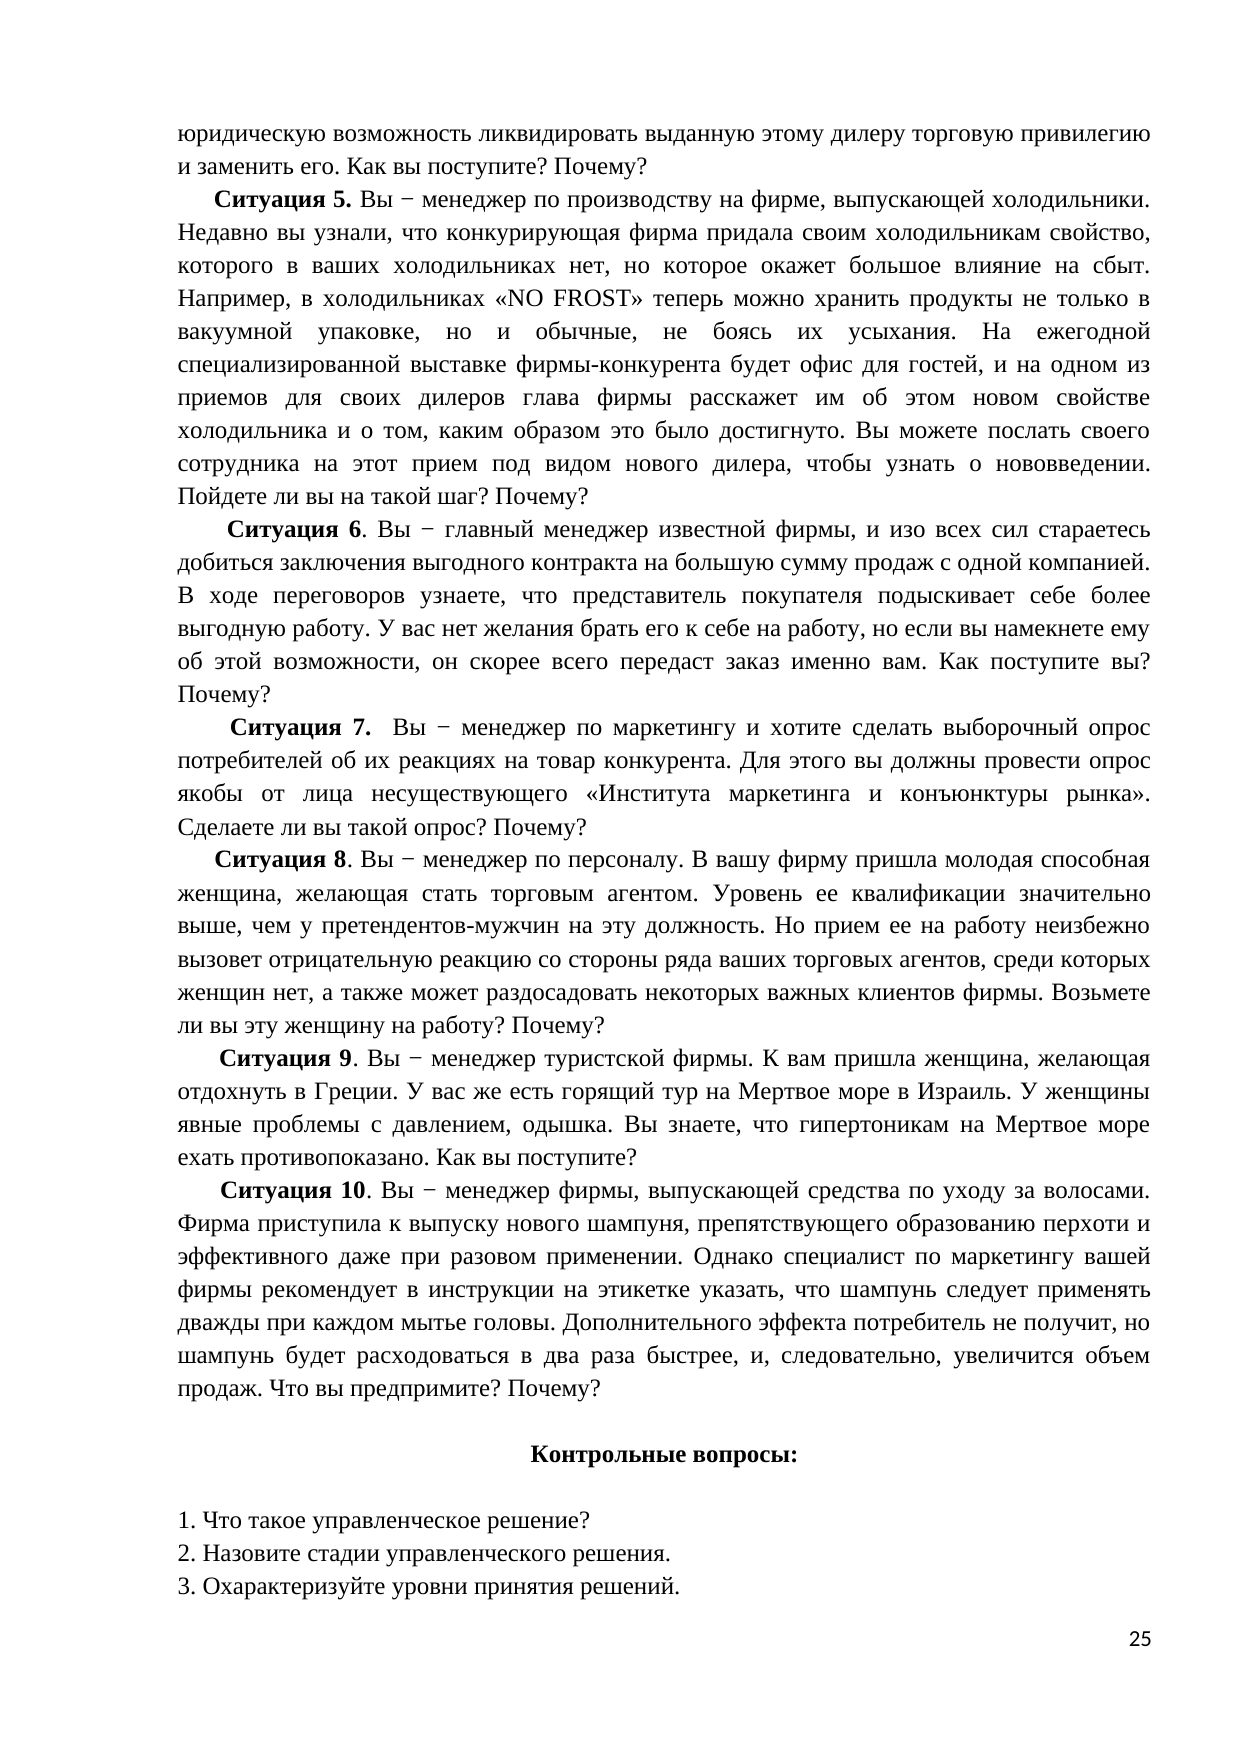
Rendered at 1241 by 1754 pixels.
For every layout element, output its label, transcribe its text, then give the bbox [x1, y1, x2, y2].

text Контрольные вопросы: [177, 1439, 1152, 1468]
text 2. Назовите стадии управленческого решения. [177, 1538, 1152, 1567]
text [177, 118, 1152, 180]
text 3. Охарактеризуйте уровни принятия решений. [177, 1571, 1152, 1600]
text 1. Что такое управленческое решение? [177, 1505, 1152, 1534]
text Ситуация 8. Вы − менеджер по персоналу. В вашу фирму пришла молодая способная женщина, желающая стать торговым агентом. Уровень ее квалификации значительно выше, чем у претендентов-мужчин на эту должность. Но прием ее на работу неизбежно вызовет отрицательную реакцию со стороны ряда ваших торговых агентов, среди которых женщин нет, а также может раздосадовать некоторых важных клиентов фирмы. Возьмете ли вы эту женщину на работу? Почему? [177, 844, 1152, 1038]
text Ситуация 6. Вы − главный менеджер известной фирмы, и изо всех сил стараетесь добиться заключения выгодного контракта на большую сумму продаж с одной компанией. В ходе переговоров узнаете, что представитель покупателя подыскивает себе более выгодную работу. У вас нет желания брать его к себе на работу, но если вы намекнете ему об этой возможности, он скорее всего передаст заказ именно вам. Как поступите вы? Почему? [177, 514, 1152, 708]
text Ситуация 7. Вы − менеджер по маркетингу и хотите сделать выборочный опрос потребителей об их реакциях на товар конкурента. Для этого вы должны провести опрос якобы от лица несуществующего «Института маркетинга и конъюнктуры рынка». Сделаете ли вы такой опрос? Почему? [177, 712, 1152, 840]
text Ситуация 9. Вы − менеджер туристской фирмы. К вам пришла женщина, желающая отдохнуть в Греции. У вас же есть горящий тур на Мертвое море в Израиль. У женщины явные проблемы с давлением, одышка. Вы знаете, что гипертоникам на Мертвое море ехать противопоказано. Как вы поступите? [177, 1043, 1152, 1171]
text Ситуация 5. Вы − менеджер по производству на фирме, выпускающей холодильники. Недавно вы узнали, что конкурирующая фирма придала своим холодильникам свойство, которого в ваших холодильниках нет, но которое окажет большое влияние на сбыт. Например, в холодильниках «NO FROST» теперь можно хранить продукты не только в вакуумной упаковке, но и обычные, не боясь их усыхания. На ежегодной специализированной выставке фирмы-конкурента будет офис для гостей, и на одном из приемов для своих дилеров глава фирмы расскажет им об этом новом свойстве холодильника и о том, каким образом это было достигнуто. Вы можете послать своего сотрудника на этот прием под видом нового дилера, чтобы узнать о нововведении. Пойдете ли вы на такой шаг? Почему? [177, 184, 1152, 510]
text Ситуация 10. Вы − менеджер фирмы, выпускающей средства по уходу за волосами. Фирма приступила к выпуску нового шампуня, препятствующего образованию перхоти и эффективного даже при разовом применении. Однако специалист по маркетингу вашей фирмы рекомендует в инструкции на этикетке указать, что шампунь следует применять дважды при каждом мытье головы. Дополнительного эффекта потребитель не получит, но шампунь будет расходоваться в два раза быстрее, и, следовательно, увеличится объем продаж. Что вы предпримите? Почему? [177, 1175, 1152, 1402]
